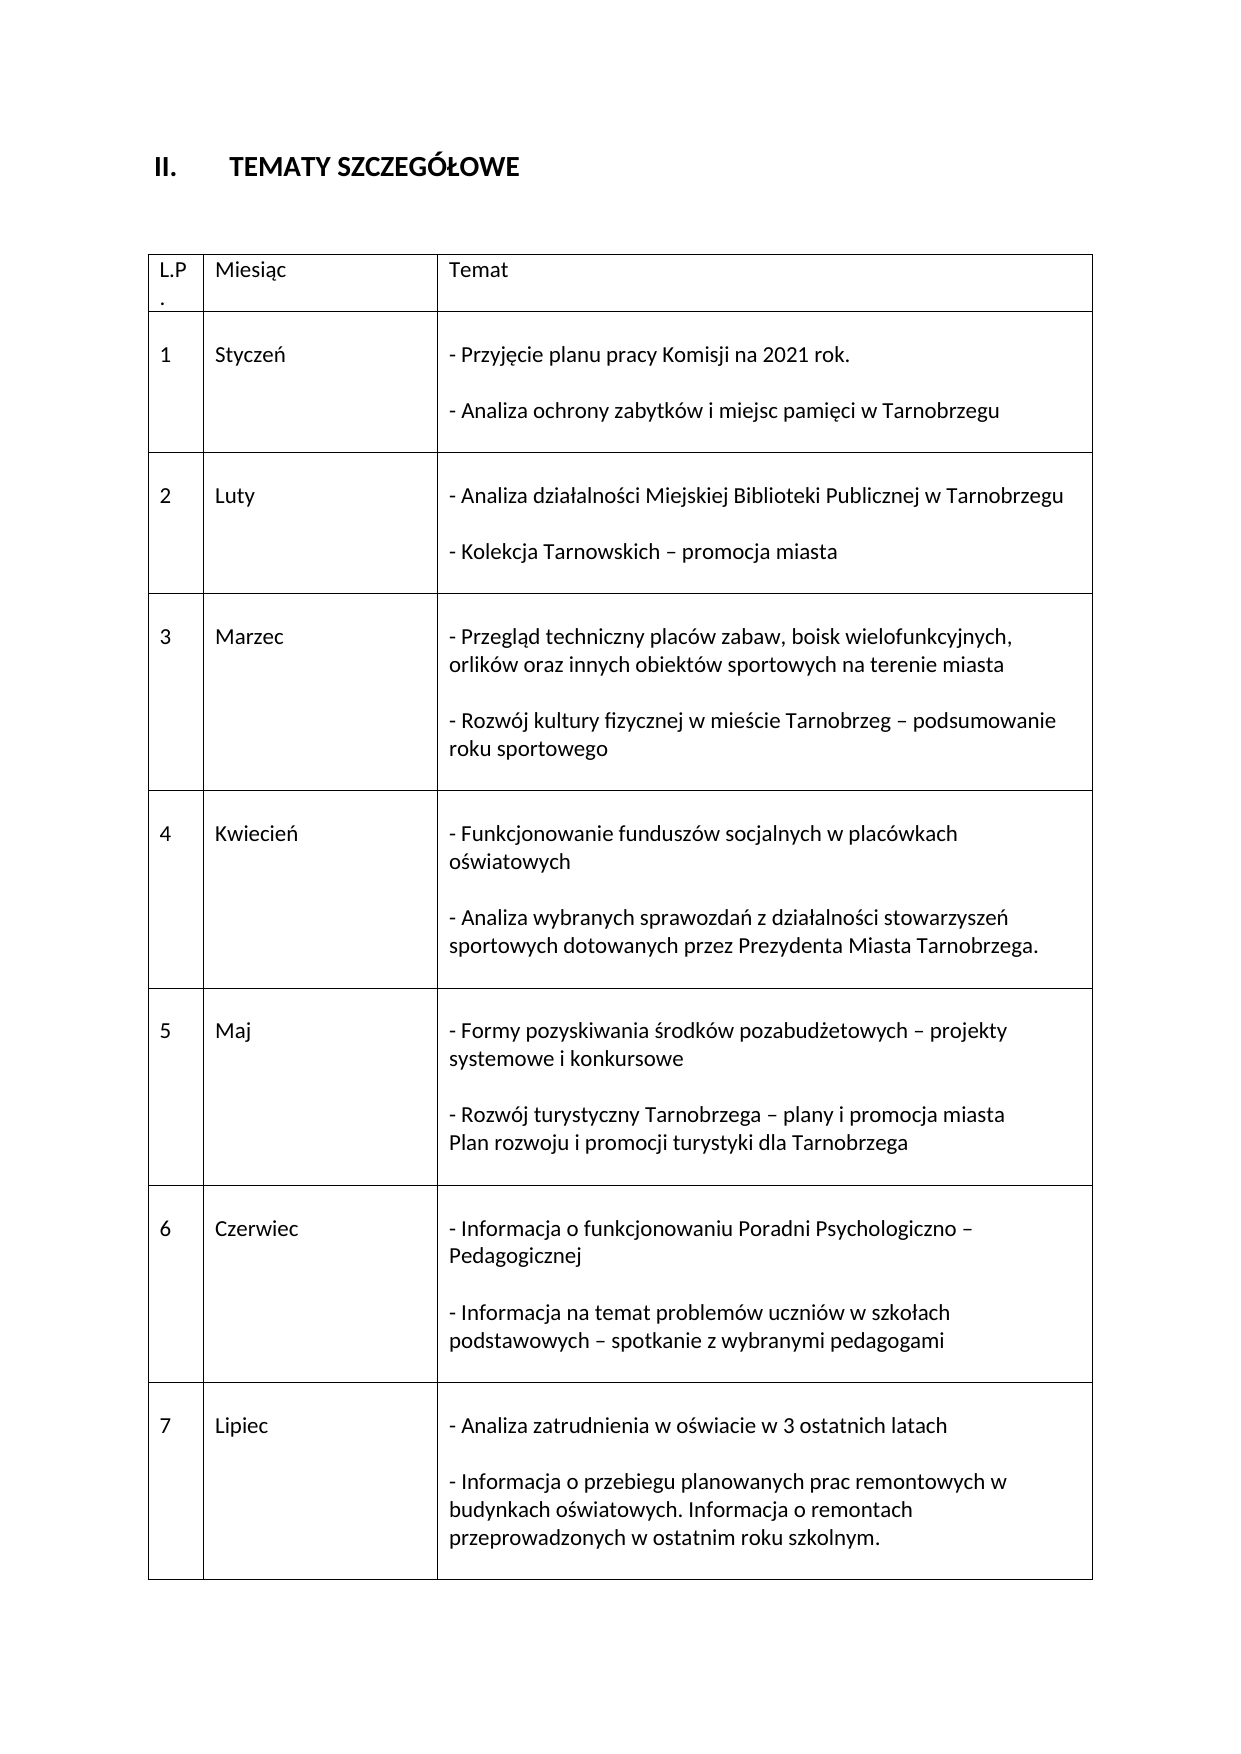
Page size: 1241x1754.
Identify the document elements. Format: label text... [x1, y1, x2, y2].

table_cell Styczeń [204, 312, 437, 452]
table_cell - Informacja o funkcjonowaniu Poradni Psychologiczno – Pedagogicznej - Informacja na temat problemów uczniów w szkołach podstawowych – spotkanie z wybranymi pedagogami [438, 1186, 1092, 1382]
table_cell Czerwiec [204, 1186, 437, 1382]
table_cell 1 [149, 312, 203, 452]
list TEMATY SZCZEGÓŁOWE [166, 148, 1093, 183]
table_cell Luty [204, 453, 437, 593]
table_cell 7 [149, 1383, 203, 1579]
table_cell - Funkcjonowanie funduszów socjalnych w placówkach oświatowych - Analiza wybranych sprawozdań z działalności stowarzyszeń sportowych dotowanych przez Prezydenta Miasta Tarnobrzega. [438, 791, 1092, 987]
table_cell Marzec [204, 594, 437, 790]
table_cell Kwiecień [204, 791, 437, 987]
table_cell 3 [149, 594, 203, 790]
table_cell 4 [149, 791, 203, 987]
table_cell Maj [204, 989, 437, 1184]
table_header Miesiąc [204, 255, 437, 311]
table_header L.P. [149, 255, 203, 311]
table_cell 5 [149, 989, 203, 1184]
table_cell - Analiza zatrudnienia w oświacie w 3 ostatnich latach - Informacja o przebiegu planowanych prac remontowych w budynkach oświatowych. Informacja o remontach przeprowadzonych w ostatnim roku szkolnym. [438, 1383, 1092, 1579]
table_cell - Przyjęcie planu pracy Komisji na 2021 rok. - Analiza ochrony zabytków i miejsc pamięci w Tarnobrzegu [438, 312, 1092, 452]
table_cell - Analiza działalności Miejskiej Biblioteki Publicznej w Tarnobrzegu - Kolekcja Tarnowskich – promocja miasta [438, 453, 1092, 593]
table_cell 2 [149, 453, 203, 593]
table_cell 6 [149, 1186, 203, 1382]
table_cell - Formy pozyskiwania środków pozabudżetowych – projekty systemowe i konkursowe - Rozwój turystyczny Tarnobrzega – plany i promocja miasta Plan rozwoju i promocji turystyki dla Tarnobrzega [438, 989, 1092, 1184]
table_cell - Przegląd techniczny placów zabaw, boisk wielofunkcyjnych, orlików oraz innych obiektów sportowych na terenie miasta - Rozwój kultury fizycznej w mieście Tarnobrzeg – podsumowanie roku sportowego [438, 594, 1092, 790]
table_cell Lipiec [204, 1383, 437, 1579]
table_header Temat [438, 255, 1092, 311]
